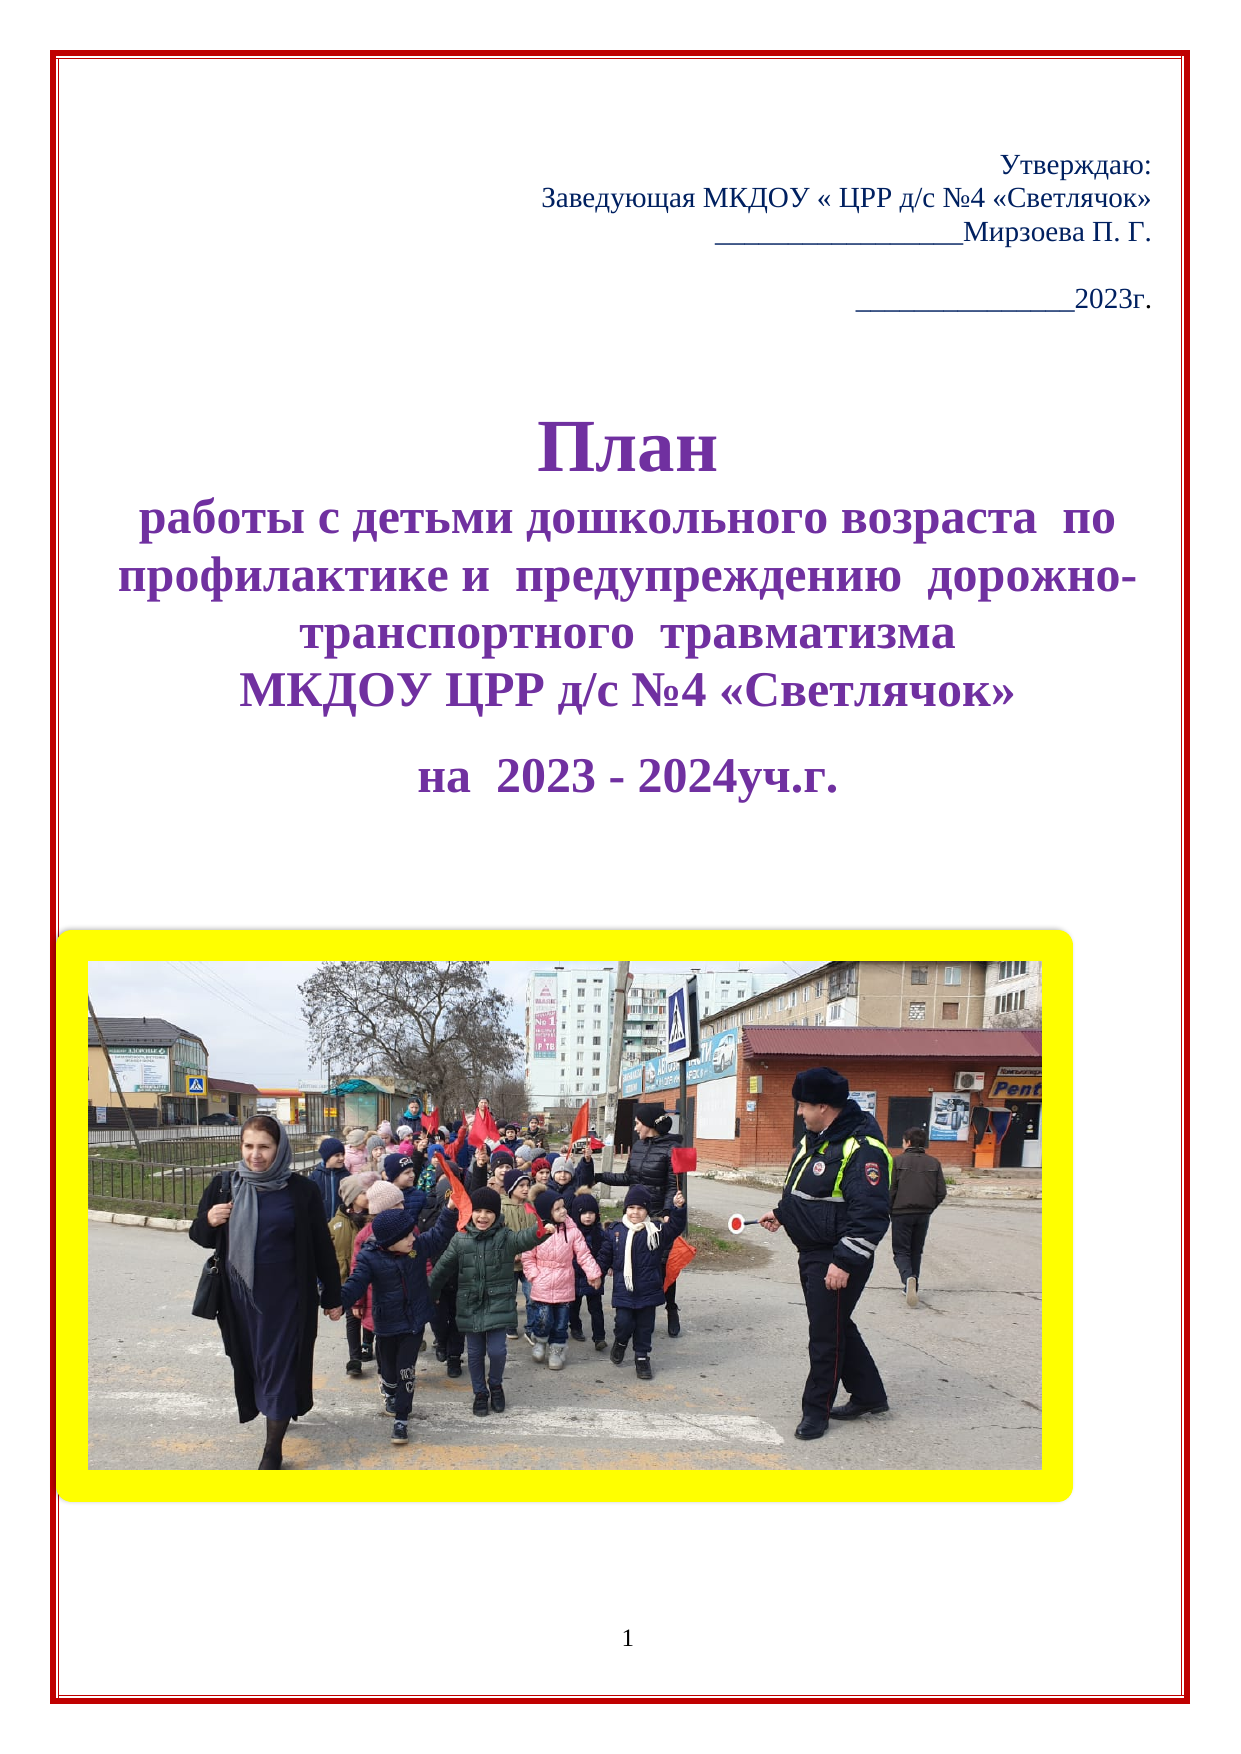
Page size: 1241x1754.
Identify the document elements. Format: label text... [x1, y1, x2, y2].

text работы с детьми дошкольного возраста по профилактике и предупреждению дорожно-транспортного травматизма [103, 487, 1152, 659]
picture [88, 961, 1042, 1470]
text _________________Мирзоева П. Г. [103, 214, 1152, 247]
text Заведующая МКДОУ « ЦРР д/с №4 «Светлячок» [103, 180, 1152, 214]
text на 2023 - 2024уч.г. [103, 746, 1152, 803]
text МКДОУ ЦРР д/с №4 «Светлячок» [103, 659, 1152, 717]
text _______________2023г. [103, 281, 1152, 314]
text План [103, 401, 1152, 487]
text Утверждаю: [103, 147, 1152, 180]
